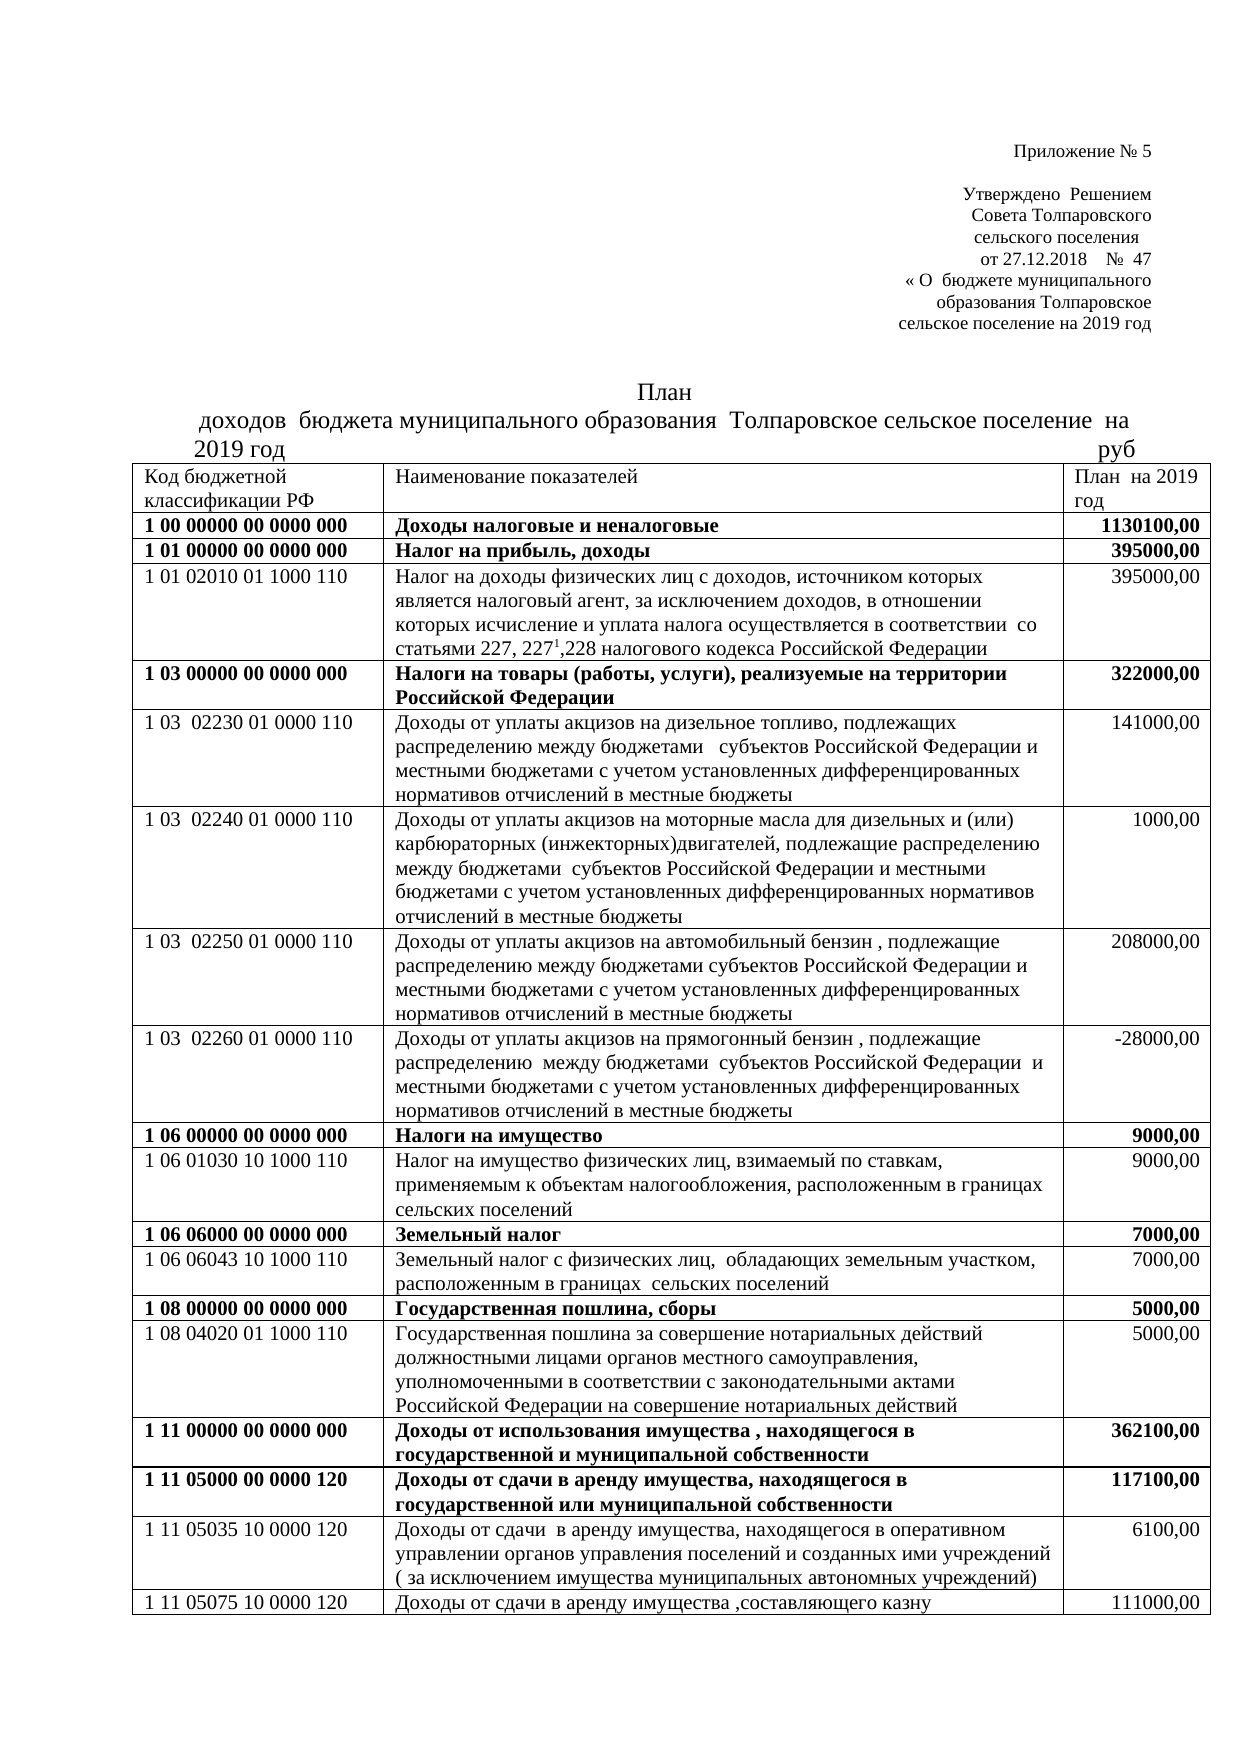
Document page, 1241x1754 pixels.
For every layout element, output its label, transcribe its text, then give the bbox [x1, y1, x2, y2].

table_cell 1 06 06043 10 1000 110 [133, 1247, 383, 1295]
text « О бюджете муниципального [177, 269, 1152, 291]
table_cell 1 03 02250 01 0000 110 [133, 929, 383, 1025]
text 2019 год руб [177, 434, 1152, 463]
table_cell Земельный налог [384, 1222, 1063, 1246]
table_cell Налоги на товары (работы, услуги), реализуемые на территории Российской Федерации [384, 661, 1063, 709]
table_cell Земельный налог с физических лиц, обладающих земельным участком, расположенным в границах сельских поселений [384, 1247, 1063, 1295]
table_cell 362100,00 [1064, 1418, 1210, 1466]
table_cell 1 01 00000 00 0000 000 [133, 539, 383, 562]
table_cell 7000,00 [1064, 1247, 1210, 1295]
table_header Наименование показателей [384, 464, 1063, 512]
text План [177, 377, 1152, 406]
table_cell Доходы от использования имущества , находящегося в государственной и муниципальной собственности [384, 1418, 1063, 1466]
table_cell 111000,00 [1064, 1590, 1210, 1614]
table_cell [133, 1590, 383, 1614]
table_cell Доходы налоговые и неналоговые [384, 513, 1063, 537]
table_cell 5000,00 [1064, 1321, 1210, 1417]
table_cell Налог на прибыль, доходы [384, 539, 1063, 562]
text Совета Толпаровского [177, 204, 1152, 226]
table_cell Доходы от сдачи в аренду имущества, находящегося в государственной или муниципальной собственности [384, 1468, 1063, 1516]
table_cell Доходы от сдачи в аренду имущества, находящегося в оперативном управлении органов управления поселений и созданных ими учреждений ( за исключением имущества муниципальных автономных учреждений) [384, 1517, 1063, 1589]
table_cell 1 06 06000 00 0000 000 [133, 1222, 383, 1246]
table_cell 1000,00 [1064, 807, 1210, 928]
table_cell 1 03 02260 01 0000 110 [133, 1026, 383, 1122]
table_cell 7000,00 [1064, 1222, 1210, 1246]
text Приложение № 5 [177, 140, 1152, 161]
table_cell 1 06 01030 10 1000 110 [133, 1148, 383, 1221]
table_cell 1 03 02230 01 0000 110 [133, 710, 383, 806]
table_header План на 2019 год [1064, 464, 1210, 512]
table_cell 1 11 00000 00 0000 000 [133, 1418, 383, 1466]
text доходов бюджета муниципального образования Толпаровское сельское поселение на [177, 406, 1152, 434]
table_cell 1 11 05000 00 0000 120 [133, 1468, 383, 1516]
table_header Код бюджетной классификации РФ [133, 464, 383, 512]
table_cell 208000,00 [1064, 929, 1210, 1025]
text образования Толпаровское [177, 291, 1152, 312]
text Утверждено Решением [177, 183, 1152, 204]
table_cell Налог на имущество физических лиц, взимаемый по ставкам, применяемым к объектам налогообложения, расположенным в границах сельских поселений [384, 1148, 1063, 1221]
table_cell 6100,00 [1064, 1517, 1210, 1589]
table_cell Налоги на имущество [384, 1123, 1063, 1147]
table_cell -28000,00 [1064, 1026, 1210, 1122]
table_cell 9000,00 [1064, 1123, 1210, 1147]
text сельского поселения [177, 226, 1152, 247]
table_cell Доходы от уплаты акцизов на прямогонный бензин , подлежащие распределению между бюджетами субъектов Российской Федерации и местными бюджетами с учетом установленных дифференцированных нормативов отчислений в местные бюджеты [384, 1026, 1063, 1122]
table_cell Налог на доходы физических лиц с доходов, источником которых является налоговый агент, за исключением доходов, в отношении которых исчисление и уплата налога осуществляется в соответствии со статьями 227, 2271,228 налогового кодекса Российской Федерации [384, 564, 1063, 660]
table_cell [384, 1590, 1063, 1614]
table_cell 1 01 02010 01 1000 110 [133, 564, 383, 660]
table_cell Доходы от уплаты акцизов на моторные масла для дизельных и (или) карбюраторных (инжекторных)двигателей, подлежащие распределению между бюджетами субъектов Российской Федерации и местными бюджетами с учетом установленных дифференцированных нормативов отчислений в местные бюджеты [384, 807, 1063, 928]
table_cell 117100,00 [1064, 1468, 1210, 1516]
table_cell 1 08 04020 01 1000 110 [133, 1321, 383, 1417]
table_cell Государственная пошлина, сборы [384, 1296, 1063, 1320]
table_cell 1 06 00000 00 0000 000 [133, 1123, 383, 1147]
table_cell 395000,00 [1064, 564, 1210, 660]
table_cell 1 03 00000 00 0000 000 [133, 661, 383, 709]
table_cell 395000,00 [1064, 539, 1210, 562]
table_cell 1 03 02240 01 0000 110 [133, 807, 383, 928]
table_cell 9000,00 [1064, 1148, 1210, 1221]
table_cell 322000,00 [1064, 661, 1210, 709]
table_cell 1 08 00000 00 0000 000 [133, 1296, 383, 1320]
text от 27.12.2018 № 47 [177, 247, 1152, 269]
table_cell 1130100,00 [1064, 513, 1210, 537]
table_cell Государственная пошлина за совершение нотариальных действий должностными лицами органов местного самоуправления, уполномоченными в соответствии с законодательными актами Российской Федерации на совершение нотариальных действий [384, 1321, 1063, 1417]
text сельское поселение на 2019 год [177, 312, 1152, 334]
table_cell Доходы от уплаты акцизов на автомобильный бензин , подлежащие распределению между бюджетами субъектов Российской Федерации и местными бюджетами с учетом установленных дифференцированных нормативов отчислений в местные бюджеты [384, 929, 1063, 1025]
table_cell 1 11 05035 10 0000 120 [133, 1517, 383, 1589]
table_cell 141000,00 [1064, 710, 1210, 806]
table_cell Доходы от уплаты акцизов на дизельное топливо, подлежащих распределению между бюджетами субъектов Российской Федерации и местными бюджетами с учетом установленных дифференцированных нормативов отчислений в местные бюджеты [384, 710, 1063, 806]
table_cell 5000,00 [1064, 1296, 1210, 1320]
table_cell 1 00 00000 00 0000 000 [133, 513, 383, 537]
